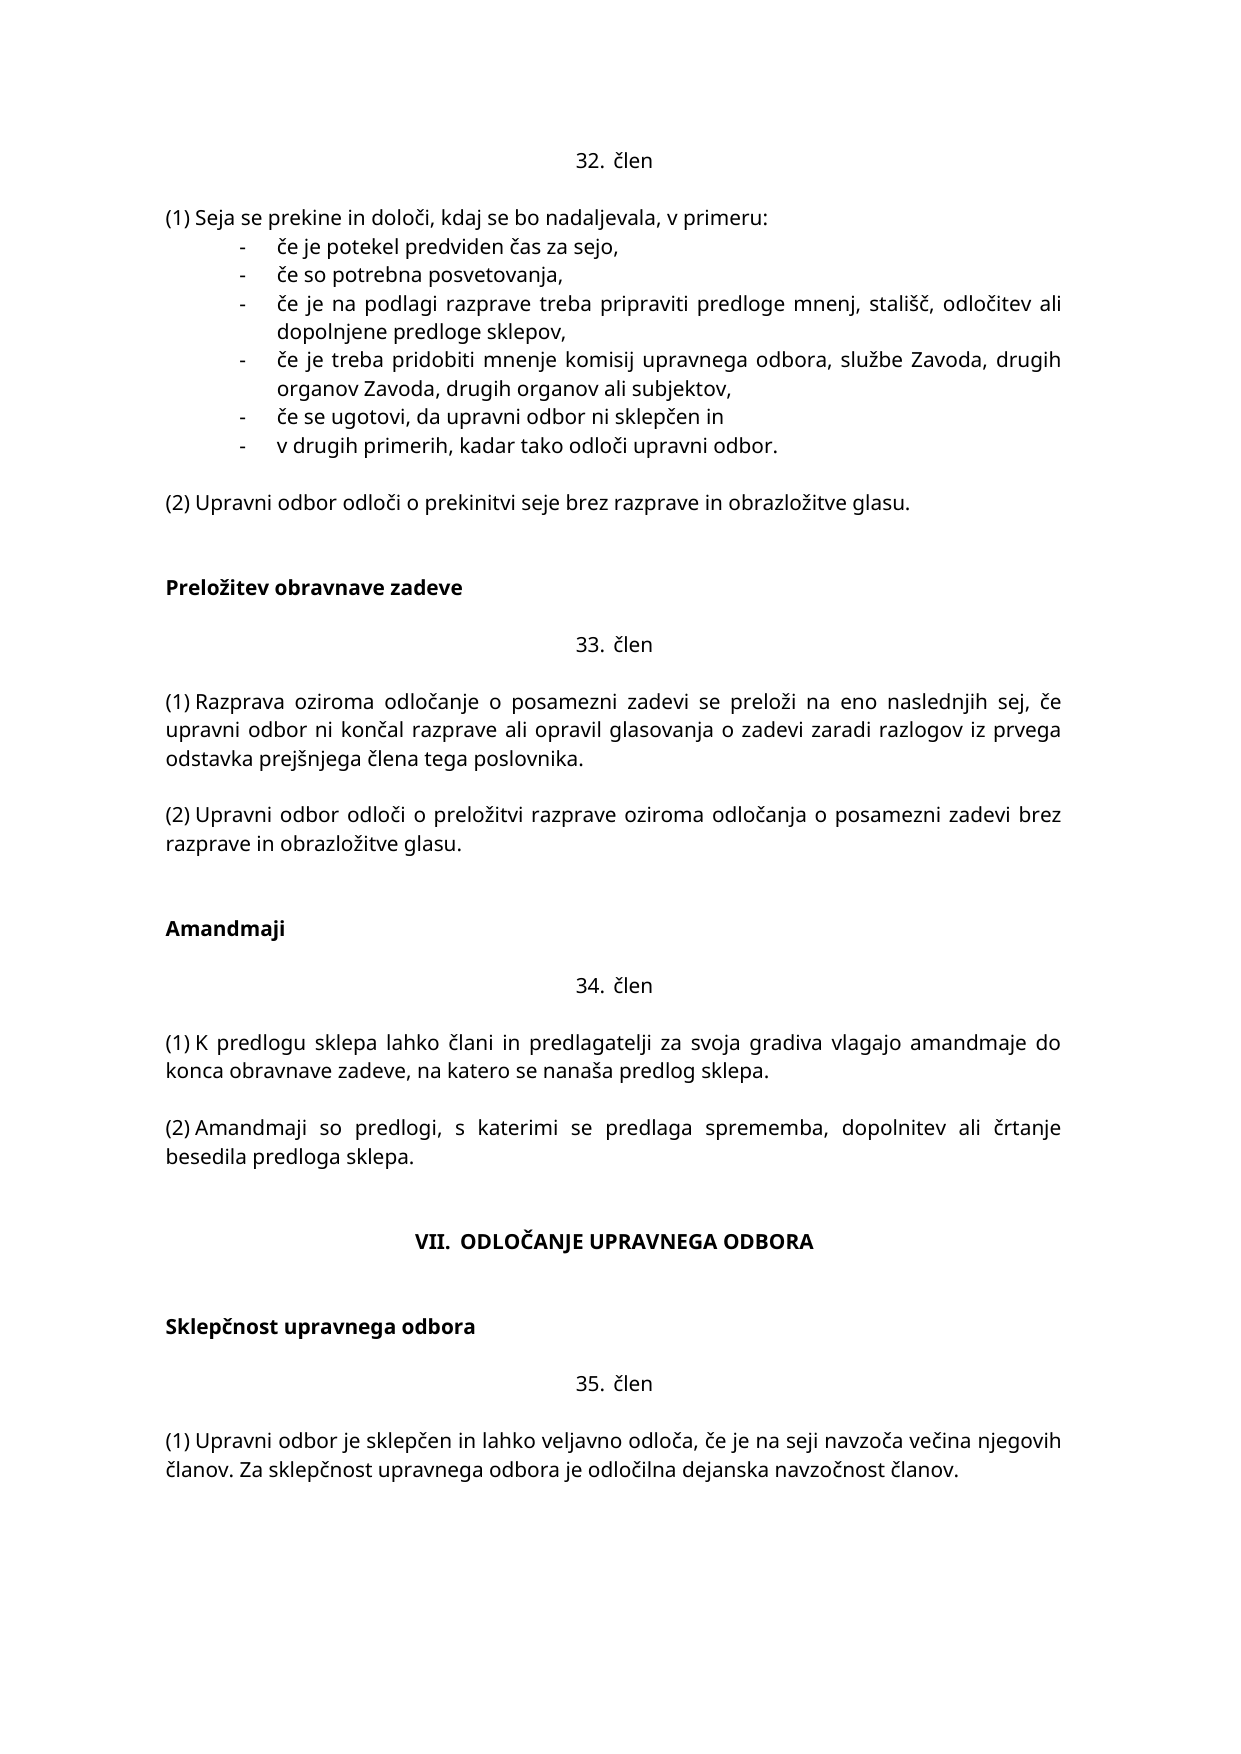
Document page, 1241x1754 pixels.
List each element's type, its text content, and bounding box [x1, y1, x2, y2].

text - če se ugotovi, da upravni odbor ni sklepčen in [239, 402, 1063, 431]
text (1) Seja se prekine in določi, kdaj se bo nadaljevala, v primeru: [165, 203, 1063, 232]
text (1) K predlogu sklepa lahko člani in predlagatelji za svoja gradiva vlagajo amandmaje do konca obravnave zadeve, na katero se nanaša predlog sklepa. [165, 1028, 1063, 1085]
text - v drugih primerih, kadar tako odloči upravni odbor. [239, 431, 1063, 459]
text Sklepčnost upravnega odbora [165, 1312, 1063, 1341]
text - če je na podlagi razprave treba pripraviti predloge mnenj, stališč, odločitev ali dopolnjene predloge sklepov, [239, 289, 1063, 346]
text 32. člen [165, 147, 1063, 175]
text 33. člen [165, 630, 1063, 658]
text - če je potekel predviden čas za sejo, [239, 232, 1063, 260]
text - če so potrebna posvetovanja, [239, 260, 1063, 289]
text - če je treba pridobiti mnenje komisij upravnega odbora, službe Zavoda, drugih organov Zavoda, drugih organov ali subjektov, [239, 346, 1063, 402]
text Preložitev obravnave zadeve [165, 573, 1063, 602]
text 35. člen [165, 1369, 1063, 1398]
text (2) Upravni odbor odloči o preložitvi razprave oziroma odločanja o posamezni zadevi brez razprave in obrazložitve glasu. [165, 801, 1063, 857]
text (2) Amandmaji so predlogi, s katerimi se predlaga sprememba, dopolnitev ali črtanje besedila predloga sklepa. [165, 1113, 1063, 1170]
text (2) Upravni odbor odloči o prekinitvi seje brez razprave in obrazložitve glasu. [165, 488, 1063, 516]
text Amandmaji [165, 914, 1063, 943]
text VII. ODLOČANJE UPRAVNEGA ODBORA [165, 1227, 1063, 1256]
text 34. člen [165, 971, 1063, 1000]
text (1) Razprava oziroma odločanje o posamezni zadevi se preloži na eno naslednjih sej, če upravni odbor ni končal razprave ali opravil glasovanja o zadevi zaradi razlogov iz prvega odstavka prejšnjega člena tega poslovnika. [165, 687, 1063, 772]
text (1) Upravni odbor je sklepčen in lahko veljavno odloča, če je na seji navzoča večina njegovih članov. Za sklepčnost upravnega odbora je odločilna dejanska navzočnost članov. [165, 1426, 1063, 1483]
